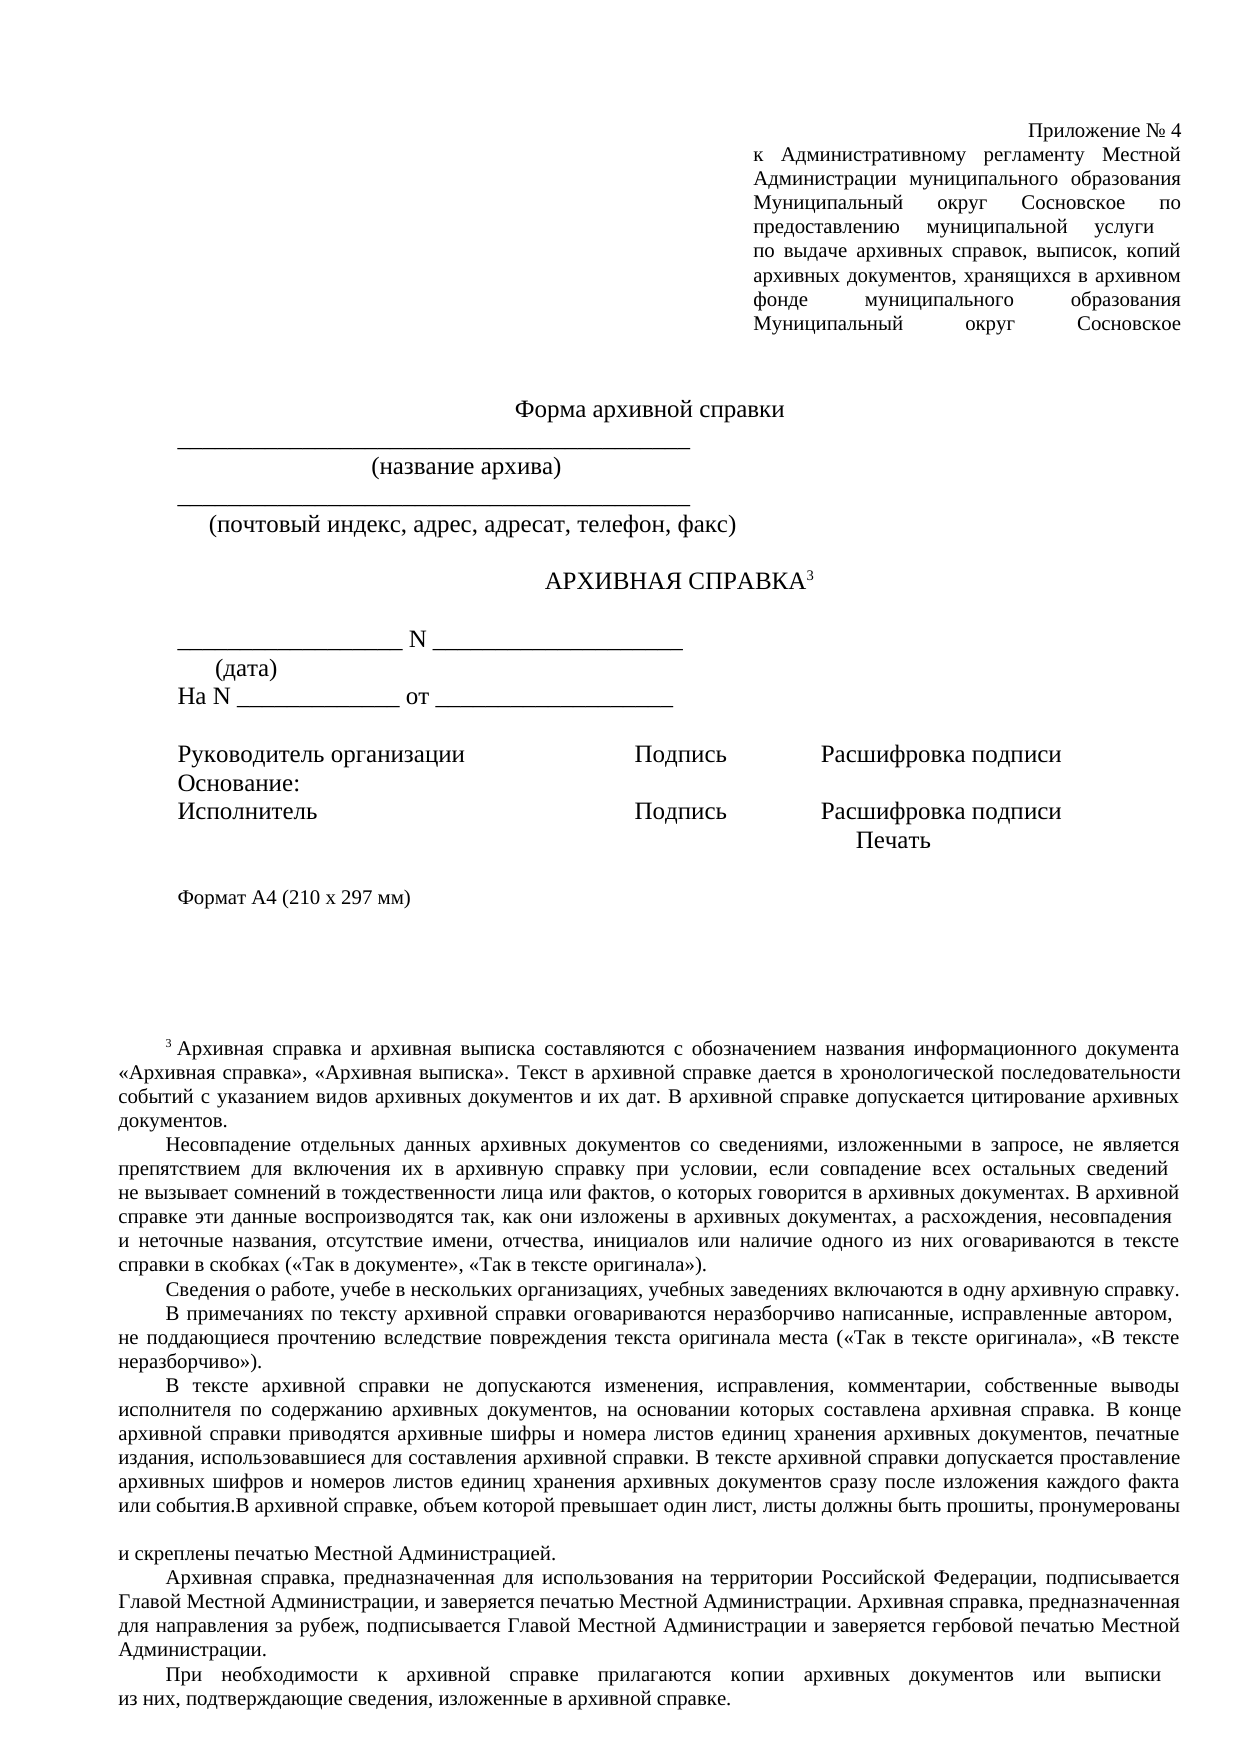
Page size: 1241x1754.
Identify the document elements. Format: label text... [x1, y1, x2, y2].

text _________________________________________ [118, 480, 1181, 509]
text (дата) [118, 653, 1181, 681]
text (почтовый индекс, адрес, адресат, телефон, факс) [118, 509, 1181, 538]
text _________________________________________ [118, 423, 1181, 451]
text Руководитель организации Подпись Расшифровка подписи [118, 739, 1181, 768]
text Основание: [118, 768, 1181, 796]
text На N _____________ от ___________________ [118, 681, 1181, 710]
text Формат А4 (210 x 297 мм) [118, 885, 1181, 909]
text Приложение № 4 [118, 118, 1181, 142]
text (название архива) [118, 451, 1181, 480]
text Форма архивной справки [118, 394, 1181, 423]
text Исполнитель Подпись Расшифровка подписи [118, 796, 1181, 825]
text Печать [118, 825, 1181, 854]
text к Административному регламенту Местной Администрации муниципального образования Муниципальный округ Сосновское по предоставлению муниципальной услуги по выдаче архивных справок, выписок, копий архивных документов, хранящихся в архивном фонде муниципального образования Муниципальный округ Сосновское [753, 142, 1181, 363]
text __________________ N ____________________ [118, 624, 1181, 653]
text АРХИВНАЯ СПРАВКА [118, 566, 1181, 595]
